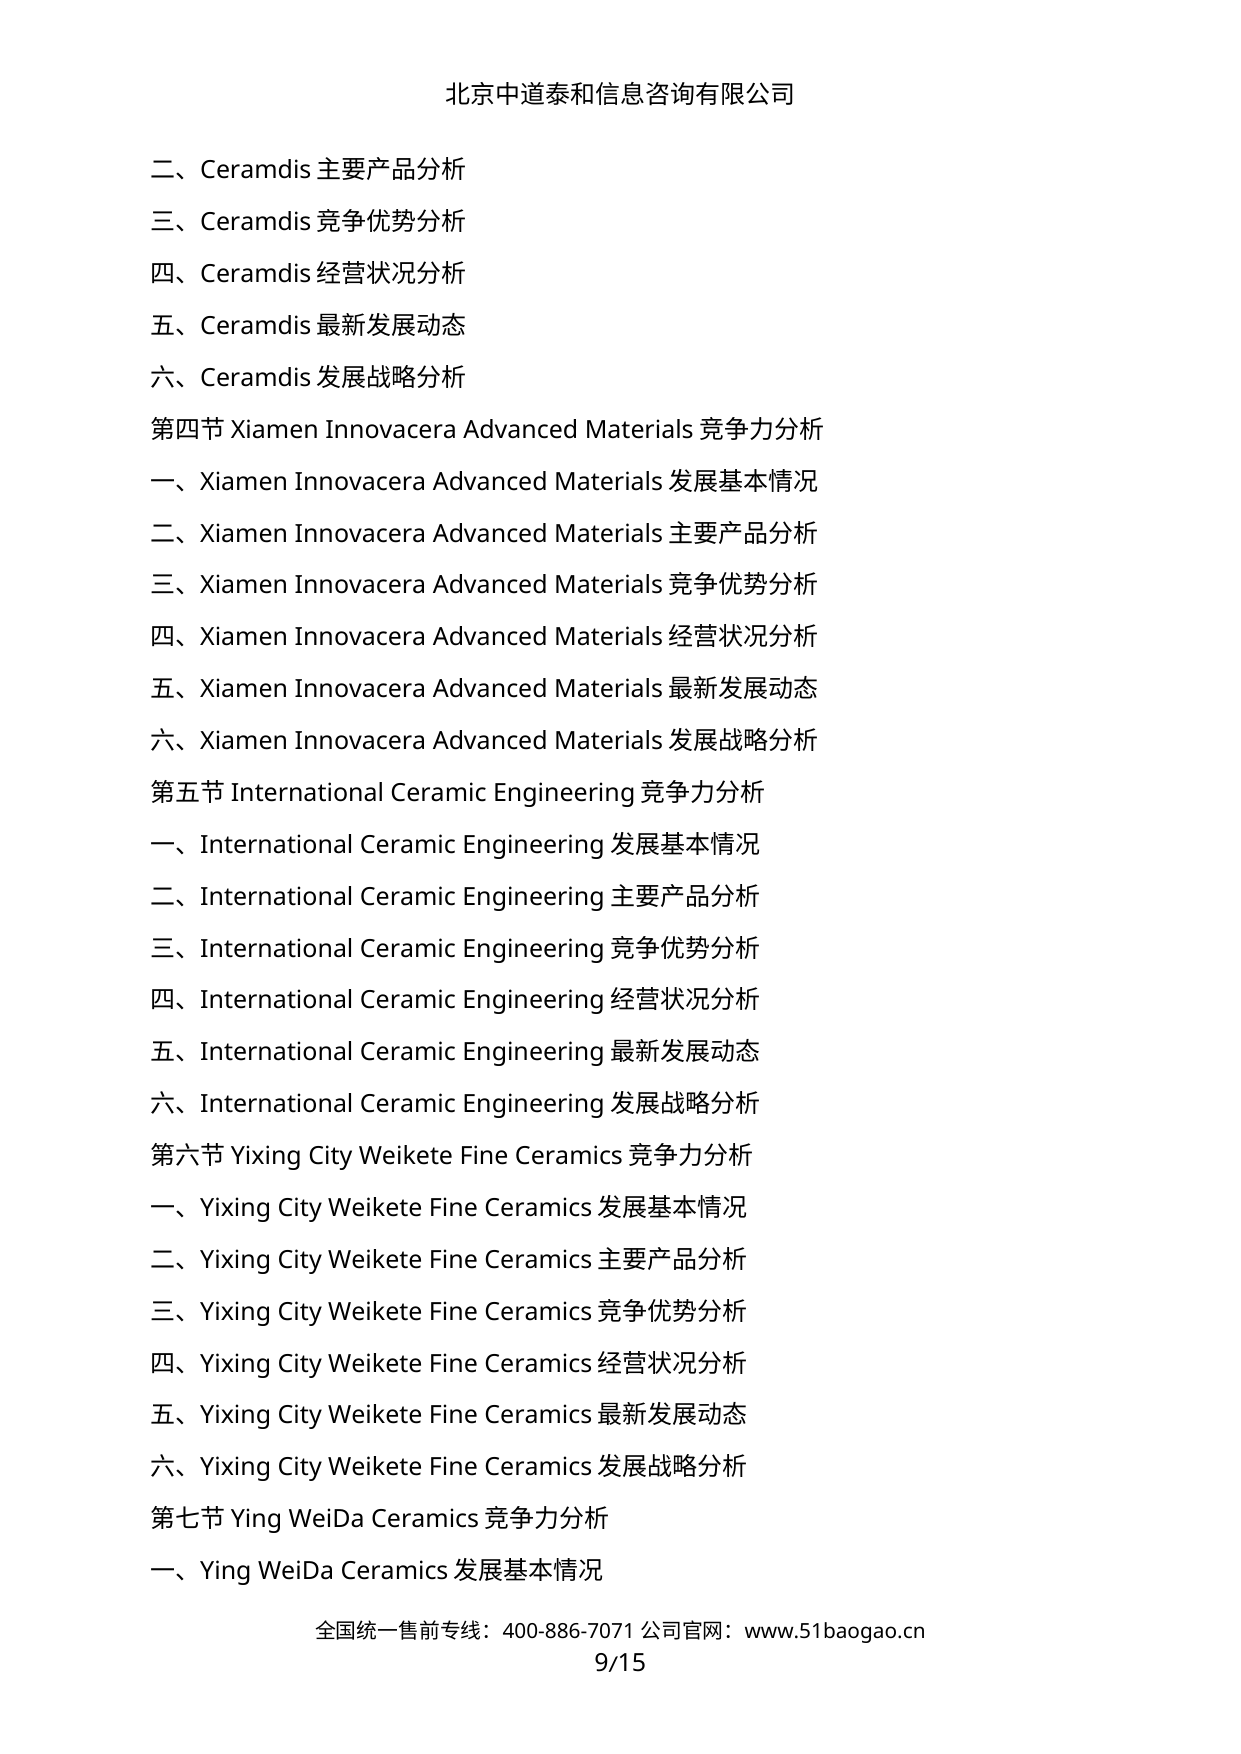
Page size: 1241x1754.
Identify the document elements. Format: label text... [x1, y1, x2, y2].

text 二、International Ceramic Engineering主要产品分析 [150, 876, 1090, 912]
text 六、International Ceramic Engineering发展战略分析 [150, 1084, 1090, 1120]
text 六、Xiamen Innovacera Advanced Materials发展战略分析 [150, 721, 1090, 757]
text 一、Xiamen Innovacera Advanced Materials发展基本情况 [150, 461, 1090, 497]
text 二、Xiamen Innovacera Advanced Materials主要产品分析 [150, 513, 1090, 549]
text 四、Ceramdis经营状况分析 [150, 254, 1090, 290]
text 一、International Ceramic Engineering发展基本情况 [150, 824, 1090, 861]
text 第六节 Yixing City Weikete Fine Ceramics竞争力分析 [150, 1136, 1090, 1172]
text 三、Xiamen Innovacera Advanced Materials竞争优势分析 [150, 565, 1090, 601]
text 五、International Ceramic Engineering最新发展动态 [150, 1032, 1090, 1068]
text 四、Yixing City Weikete Fine Ceramics经营状况分析 [150, 1343, 1090, 1379]
text 四、International Ceramic Engineering经营状况分析 [150, 980, 1090, 1016]
text 五、Xiamen Innovacera Advanced Materials最新发展动态 [150, 669, 1090, 705]
text 三、Yixing City Weikete Fine Ceramics竞争优势分析 [150, 1291, 1090, 1327]
text 二、Yixing City Weikete Fine Ceramics主要产品分析 [150, 1239, 1090, 1276]
text 一、Ying WeiDa Ceramics发展基本情况 [150, 1551, 1090, 1587]
text 五、Ceramdis最新发展动态 [150, 306, 1090, 342]
text 六、Ceramdis发展战略分析 [150, 357, 1090, 394]
text 一、Yixing City Weikete Fine Ceramics发展基本情况 [150, 1187, 1090, 1224]
text 第五节 International Ceramic Engineering竞争力分析 [150, 772, 1090, 809]
text 第七节 Ying WeiDa Ceramics竞争力分析 [150, 1499, 1090, 1535]
text 六、Yixing City Weikete Fine Ceramics发展战略分析 [150, 1447, 1090, 1483]
text 第四节 Xiamen Innovacera Advanced Materials竞争力分析 [150, 409, 1090, 446]
text 二、Ceramdis主要产品分析 [150, 150, 1090, 186]
text 三、International Ceramic Engineering竞争优势分析 [150, 928, 1090, 964]
text 三、Ceramdis竞争优势分析 [150, 202, 1090, 238]
text 四、Xiamen Innovacera Advanced Materials经营状况分析 [150, 617, 1090, 653]
text 五、Yixing City Weikete Fine Ceramics最新发展动态 [150, 1395, 1090, 1431]
